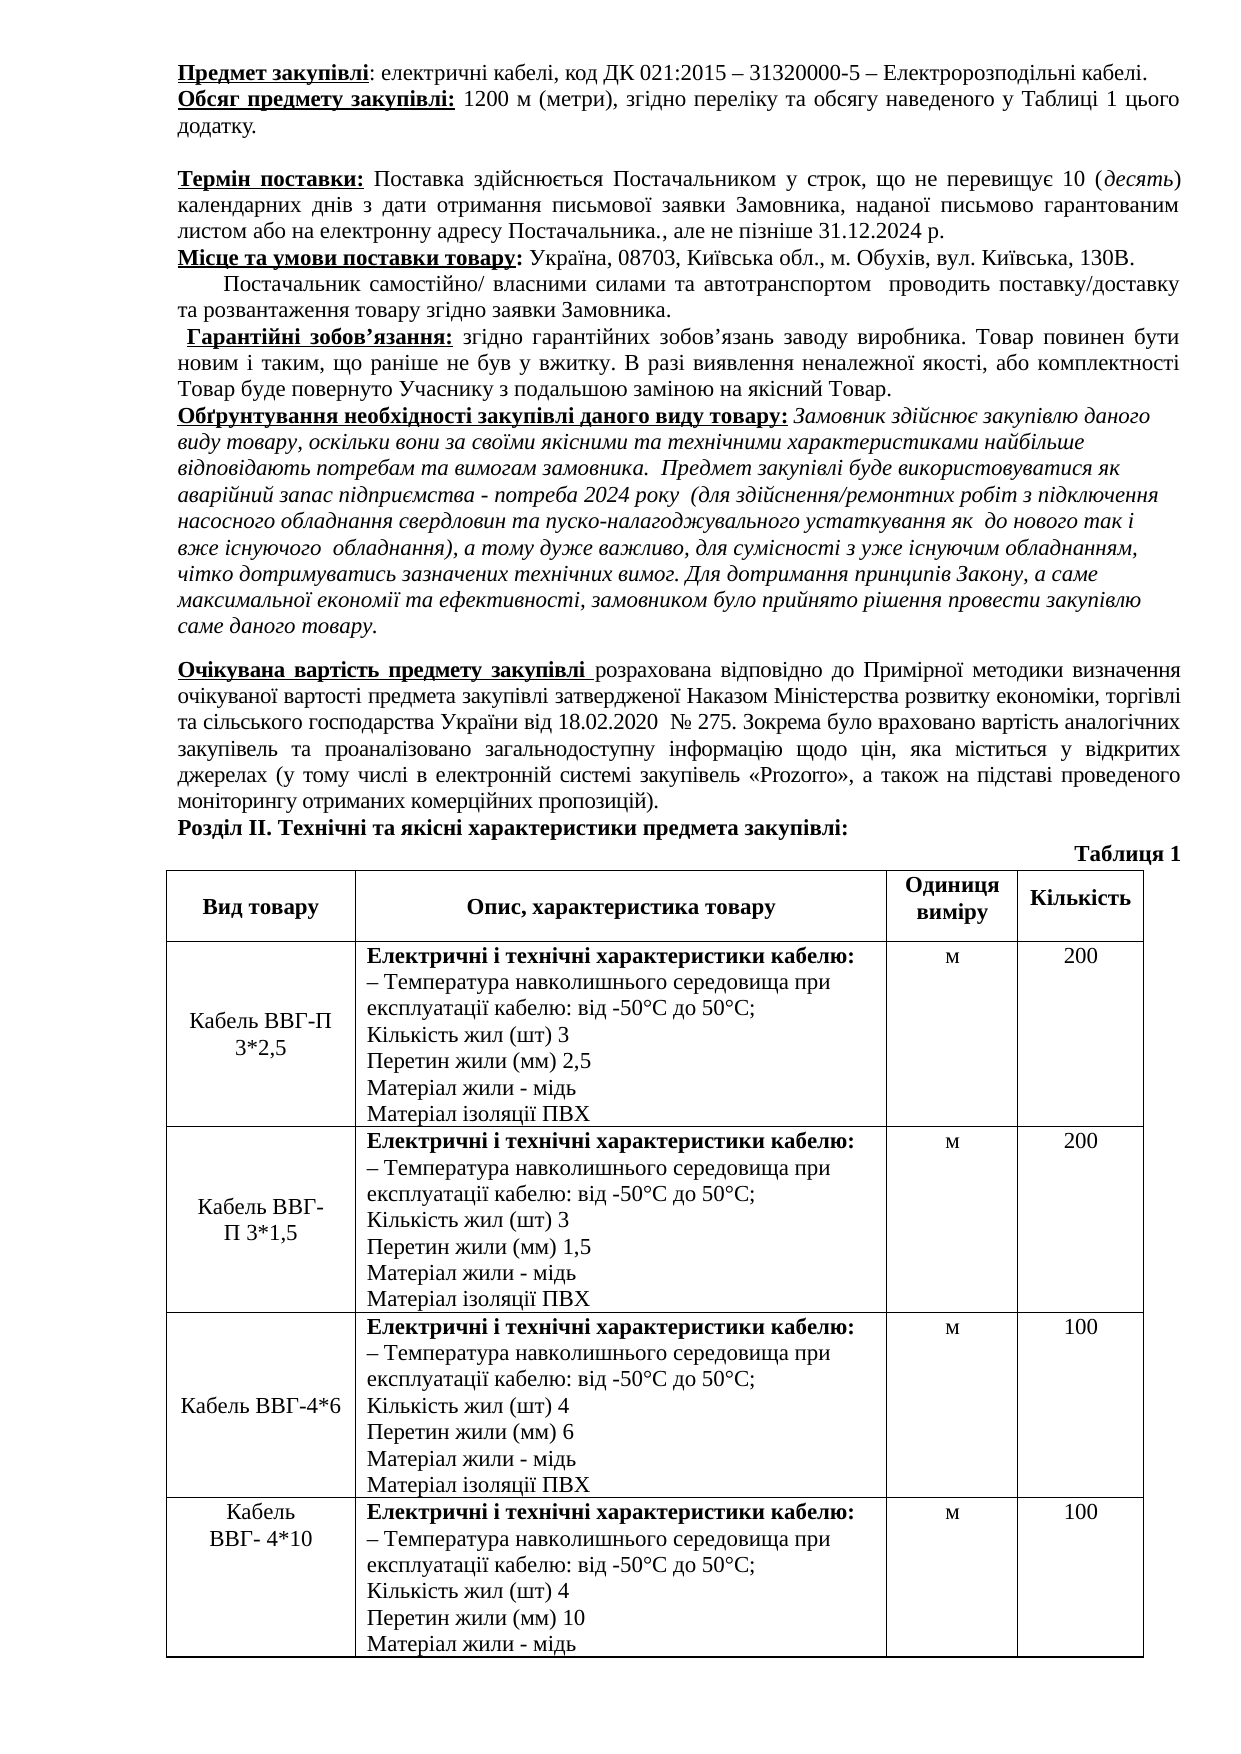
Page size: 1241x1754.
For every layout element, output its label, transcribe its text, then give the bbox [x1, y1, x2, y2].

text Обсяг предмету закупівлі: 1200 м (метри), згідно переліку та обсягу наведеного у Таблиці 1 цього додатку. [177, 86, 1181, 138]
table_header Опис, характеристика товару [356, 871, 886, 941]
text Таблиця 1 [177, 840, 1181, 866]
table_header Одиниця виміру [887, 871, 1017, 941]
text Очікувана вартість предмету закупівлі розрахована відповідно до Примірної методики визначення очікуваної вартості предмета закупівлі затвердженої Наказом Міністерства розвитку економіки, торгівлі та сільського господарства України від 18.02.2020 № 275. Зокрема було враховано вартість аналогічних закупівель та проаналізовано загальнодоступну інформацію щодо цін, яка міститься у відкритих джерелах (у тому числі в електронній системі закупівель «Prozorro», а також на підставі проведеного моніторингу отриманих комерційних пропозицій). [177, 656, 1181, 814]
table_cell 200 [1018, 942, 1143, 1126]
table_cell Електричні і технічні характеристики кабелю: – Температура навколишнього середовища при експлуатації кабелю: від -50°С до 50°С; Кількість жил (шт) 4 Перетин жили (мм) 6 Матеріал жили - мідь Матеріал ізоляції ПВХ [356, 1313, 886, 1497]
table_cell Кабель ВВГ-4*6 [167, 1313, 355, 1497]
text Розділ ІІ. Технічні та якісні характеристики предмета закупівлі: [177, 814, 1181, 840]
text Місце та умови поставки товару: Україна, 08703, Київська обл., м. Обухів, вул. Київська, 130В. [177, 244, 1181, 270]
text Термін поставки: Поставка здійснюється Постачальником у строк, що не перевищує 10 (десять) календарних днів з дати отримання письмової заявки Замовника, наданої письмово гарантованим листом або на електронну адресу Постачальника., але не пізніше 31.12.2024 р. [177, 164, 1181, 244]
table_cell м [887, 1127, 1017, 1312]
table_cell м [887, 942, 1017, 1126]
text Обґрунтування необхідності закупівлі даного виду товару: Замовник здійснює закупівлю даного виду товару, оскільки вони за своїми якісними та технічними характеристиками найбільше відповідають потребам та вимогам замовника. Предмет закупівлі буде використовуватися як аварійний запас підприємства - потреба 2024 року (для здійснення/ремонтних робіт з підключення насосного обладнання свердловин та пуско-налагоджувального устаткування як до нового так і вже існуючого обладнання), а тому дуже важливо, для сумісності з уже існуючим обладнанням, чітко дотримуватись зазначених технічних вимог. Для дотримання принципів Закону, а саме максимальної економії та ефективності, замовником було прийнято рішення провести закупівлю саме даного товару. [177, 402, 1181, 639]
table_cell 100 [1018, 1498, 1143, 1656]
table_header Кількість [1018, 871, 1143, 941]
table_cell Кабель ВВГ-П 3*1,5 [167, 1127, 355, 1312]
table_cell Електричні і технічні характеристики кабелю: – Температура навколишнього середовища при експлуатації кабелю: від -50°С до 50°С; Кількість жил (шт) 3 Перетин жили (мм) 2,5 Матеріал жили - мідь Матеріал ізоляції ПВХ [356, 942, 886, 1126]
table_cell Кабель ВВГ- 4*10 [167, 1498, 355, 1656]
table_cell Кабель ВВГ-П 3*2,5 [167, 942, 355, 1126]
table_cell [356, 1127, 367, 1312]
table_cell Електричні і технічні характеристики кабелю: – Температура навколишнього середовища при експлуатації кабелю: від -50°С до 50°С; Кількість жил (шт) 3 Перетин жили (мм) 1,5 Матеріал жили - мідь Матеріал ізоляції ПВХ [569, 1127, 886, 1312]
table_cell м [887, 1498, 1017, 1656]
text Предмет закупівлі: електричні кабелі, код ДК 021:2015 – 31320000-5 – Електророзподільні кабелі. [177, 59, 1181, 86]
table_cell 100 [1018, 1313, 1143, 1497]
table_header Вид товару [167, 871, 355, 941]
table_cell м [887, 1313, 1017, 1497]
text Гарантійні зобов’язання: згідно гарантійних зобов’язань заводу виробника. Товар повинен бути новим і таким, що раніше не був у вжитку. В разі виявлення неналежної якості, або комплектності Товар буде повернуто Учаснику з подальшою заміною на якісний Товар. [177, 323, 1181, 402]
text Постачальник самостійно/ власними силами та автотранспортом проводить поставку/доставку та розвантаження товару згідно заявки Замовника. [177, 270, 1181, 323]
table_cell 200 [1018, 1127, 1143, 1312]
